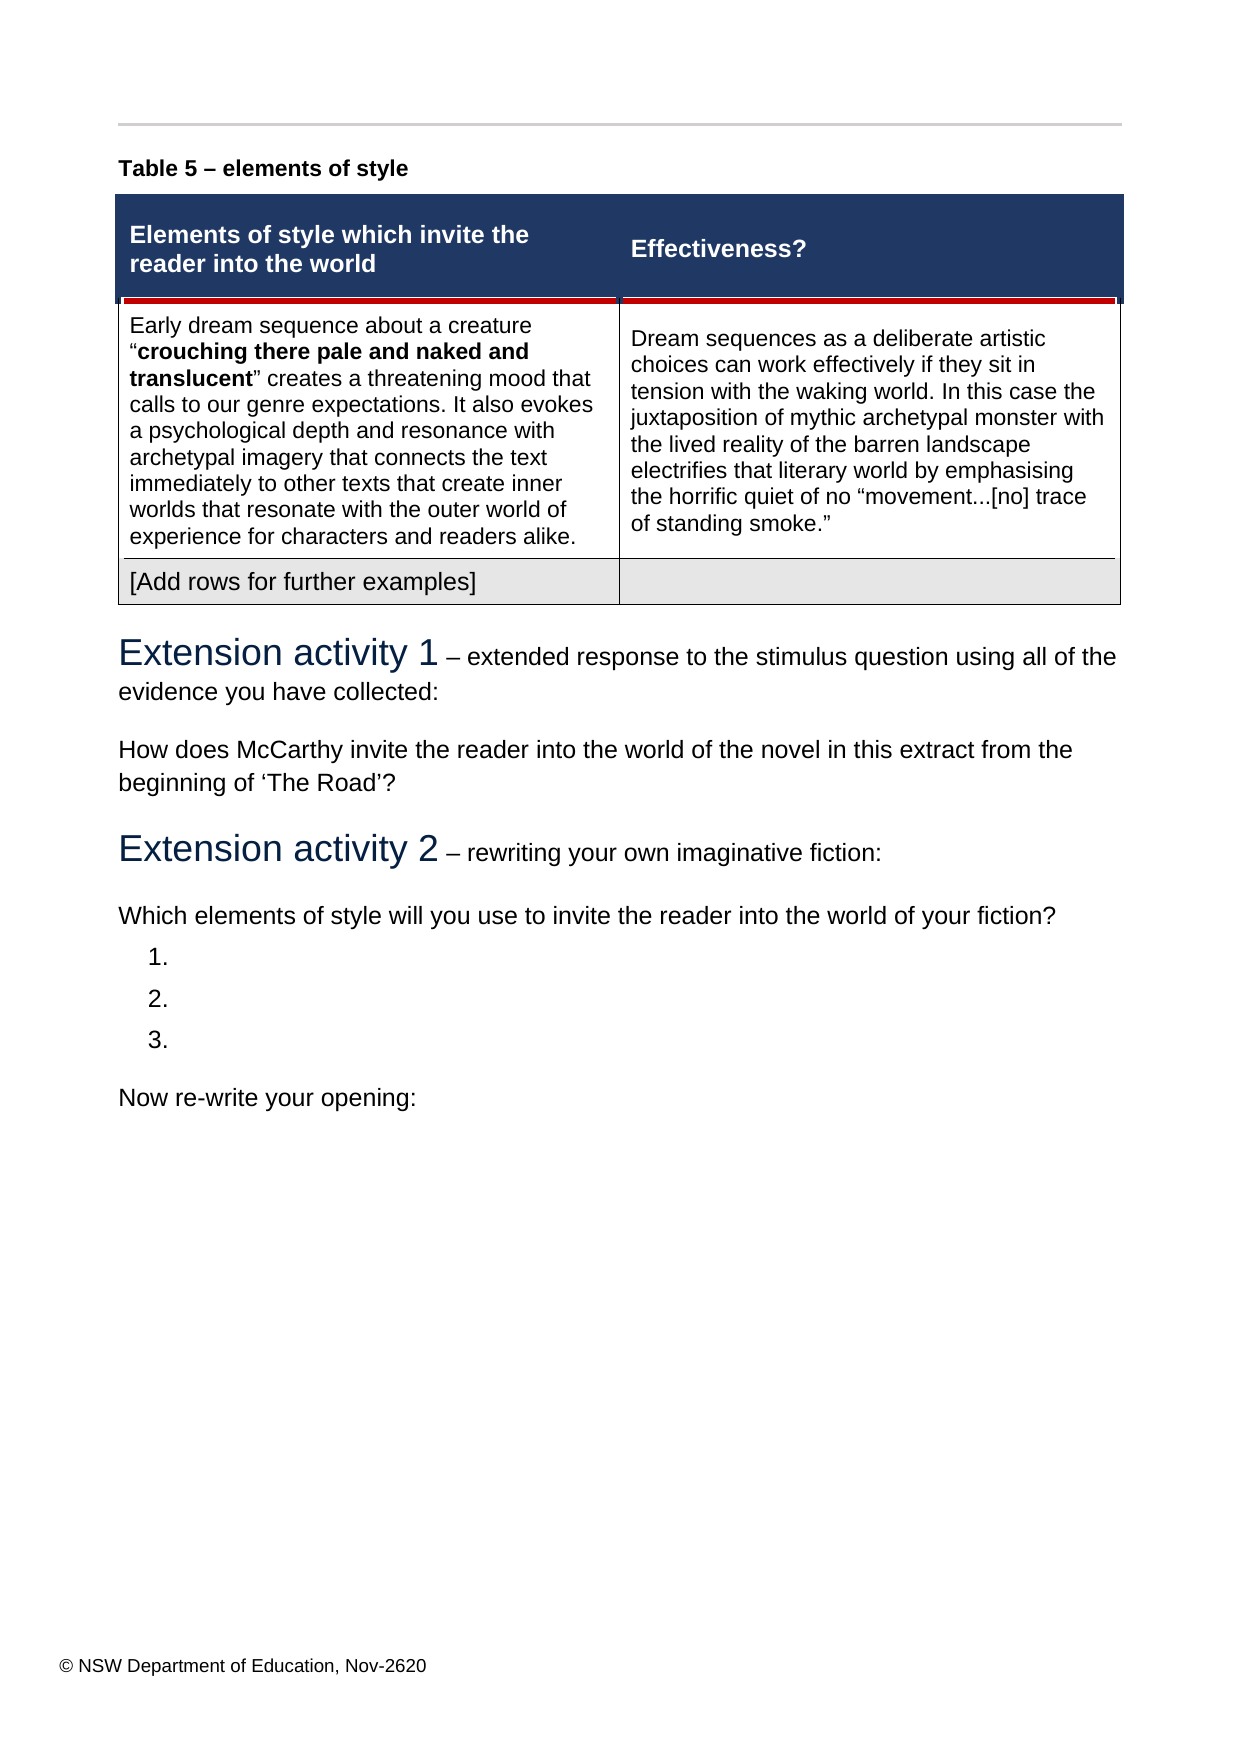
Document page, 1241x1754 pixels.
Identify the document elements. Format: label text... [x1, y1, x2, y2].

table_cell [Add rows for further examples] [119, 558, 619, 604]
text Extension activity 2 – rewriting your own imaginative fiction: [118, 826, 1122, 869]
text Table 5 – elements of style [118, 155, 1122, 181]
table_cell Early dream sequence about a creature “crouching there pale and naked and translucent” creates a threatening mood that calls to our genre expectations. It also evokes a psychological depth and resonance with archetypal imagery that connects the text immediately to other texts that create inner worlds that resonate with the outer world of experience for characters and readers alike. [119, 298, 619, 557]
text Now re-write your opening: [118, 1083, 1122, 1112]
text Extension activity 1 – extended response to the stimulus question using all of the evidence you have collected: [118, 630, 1122, 706]
text Which elements of style will you use to invite the reader into the world of your fiction? [118, 901, 1122, 930]
table_cell Dream sequences as a deliberate artistic choices can work effectively if they sit in tension with the waking world. In this case the juxtaposition of mythic archetypal monster with the lived reality of the barren landscape electrifies that literary world by emphasising the horrific quiet of no “movement...[no] trace of standing smoke.” [620, 298, 1120, 557]
table_header Elements of style which invite the reader into the world [121, 200, 616, 297]
text How does McCarthy invite the reader into the world of the novel in this extract from the beginning of ‘The Road’? [118, 735, 1122, 797]
table_cell [620, 558, 1120, 604]
table_header Effectiveness? [623, 200, 1117, 297]
